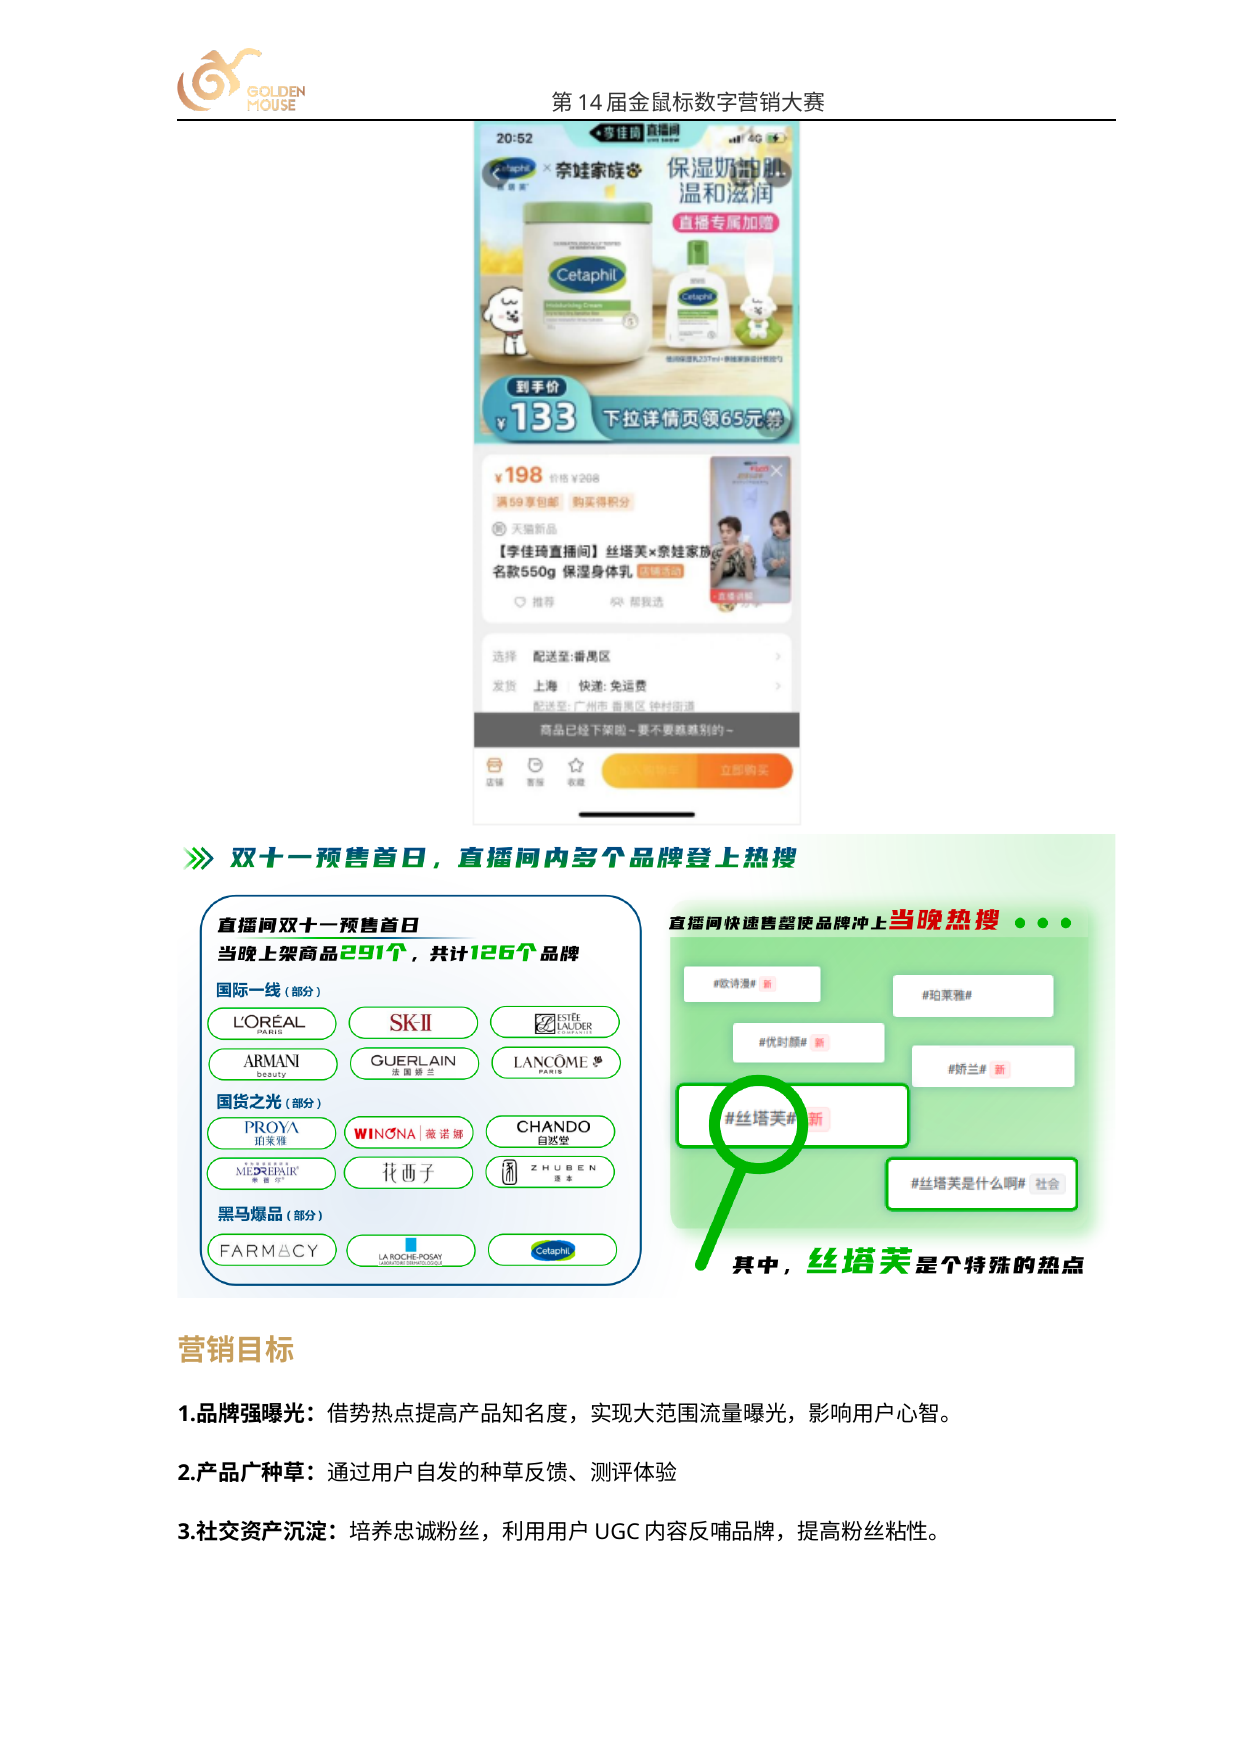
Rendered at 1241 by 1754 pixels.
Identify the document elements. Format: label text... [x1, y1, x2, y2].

text 3.社交资产沉淀：培养忠诚粉丝，利用用户UGC内容反哺品牌，提高粉丝粘性。 [177, 1516, 1116, 1546]
text 1.品牌强曝光：借势热点提高产品知名度，实现大范围流量曝光，影响用户心智。 [177, 1398, 1116, 1428]
text 营销目标 [177, 1327, 1116, 1369]
text 2.产品广种草：通过用户自发的种草反馈、测评体验 [177, 1457, 1116, 1487]
picture [177, 121, 1116, 1298]
picture [177, 48, 305, 111]
